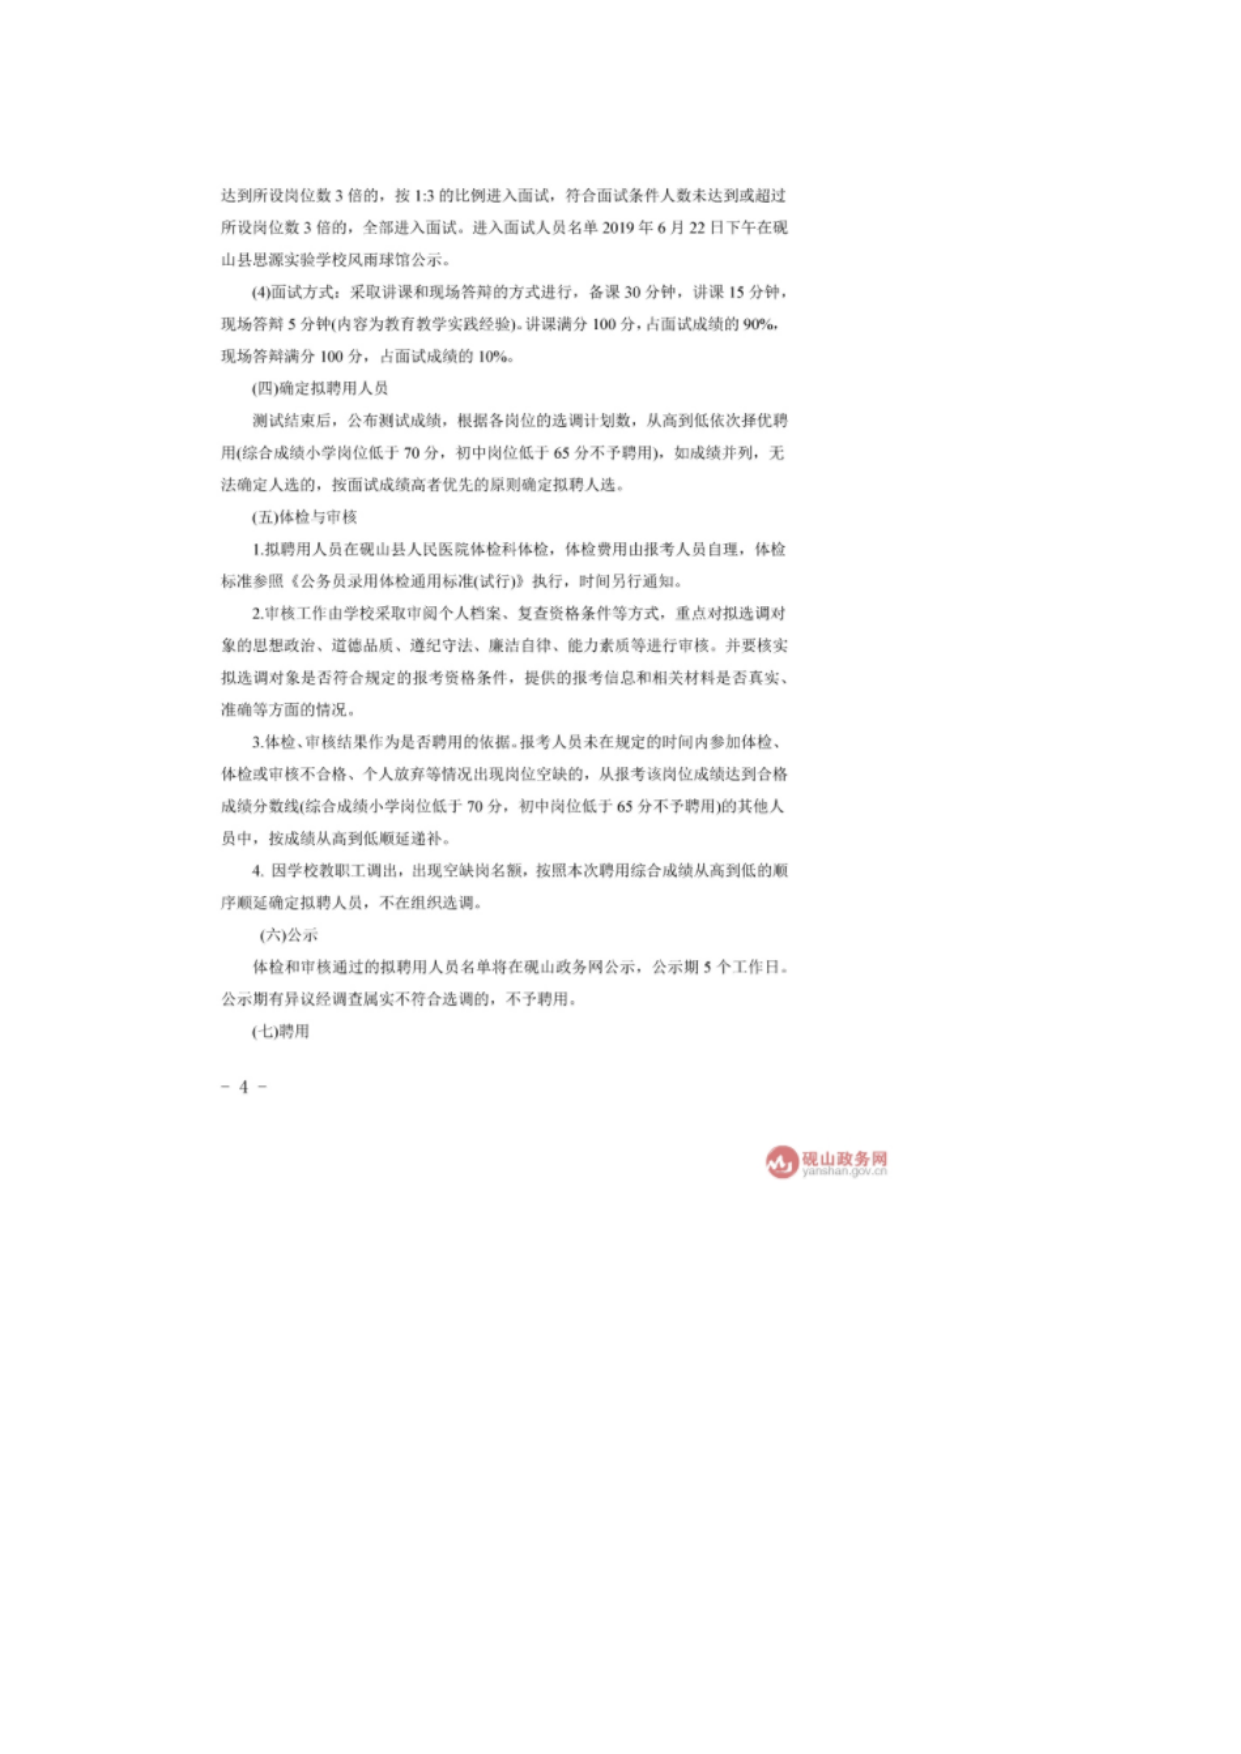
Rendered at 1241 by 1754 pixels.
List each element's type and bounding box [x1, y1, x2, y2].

picture [187, 162, 944, 1224]
